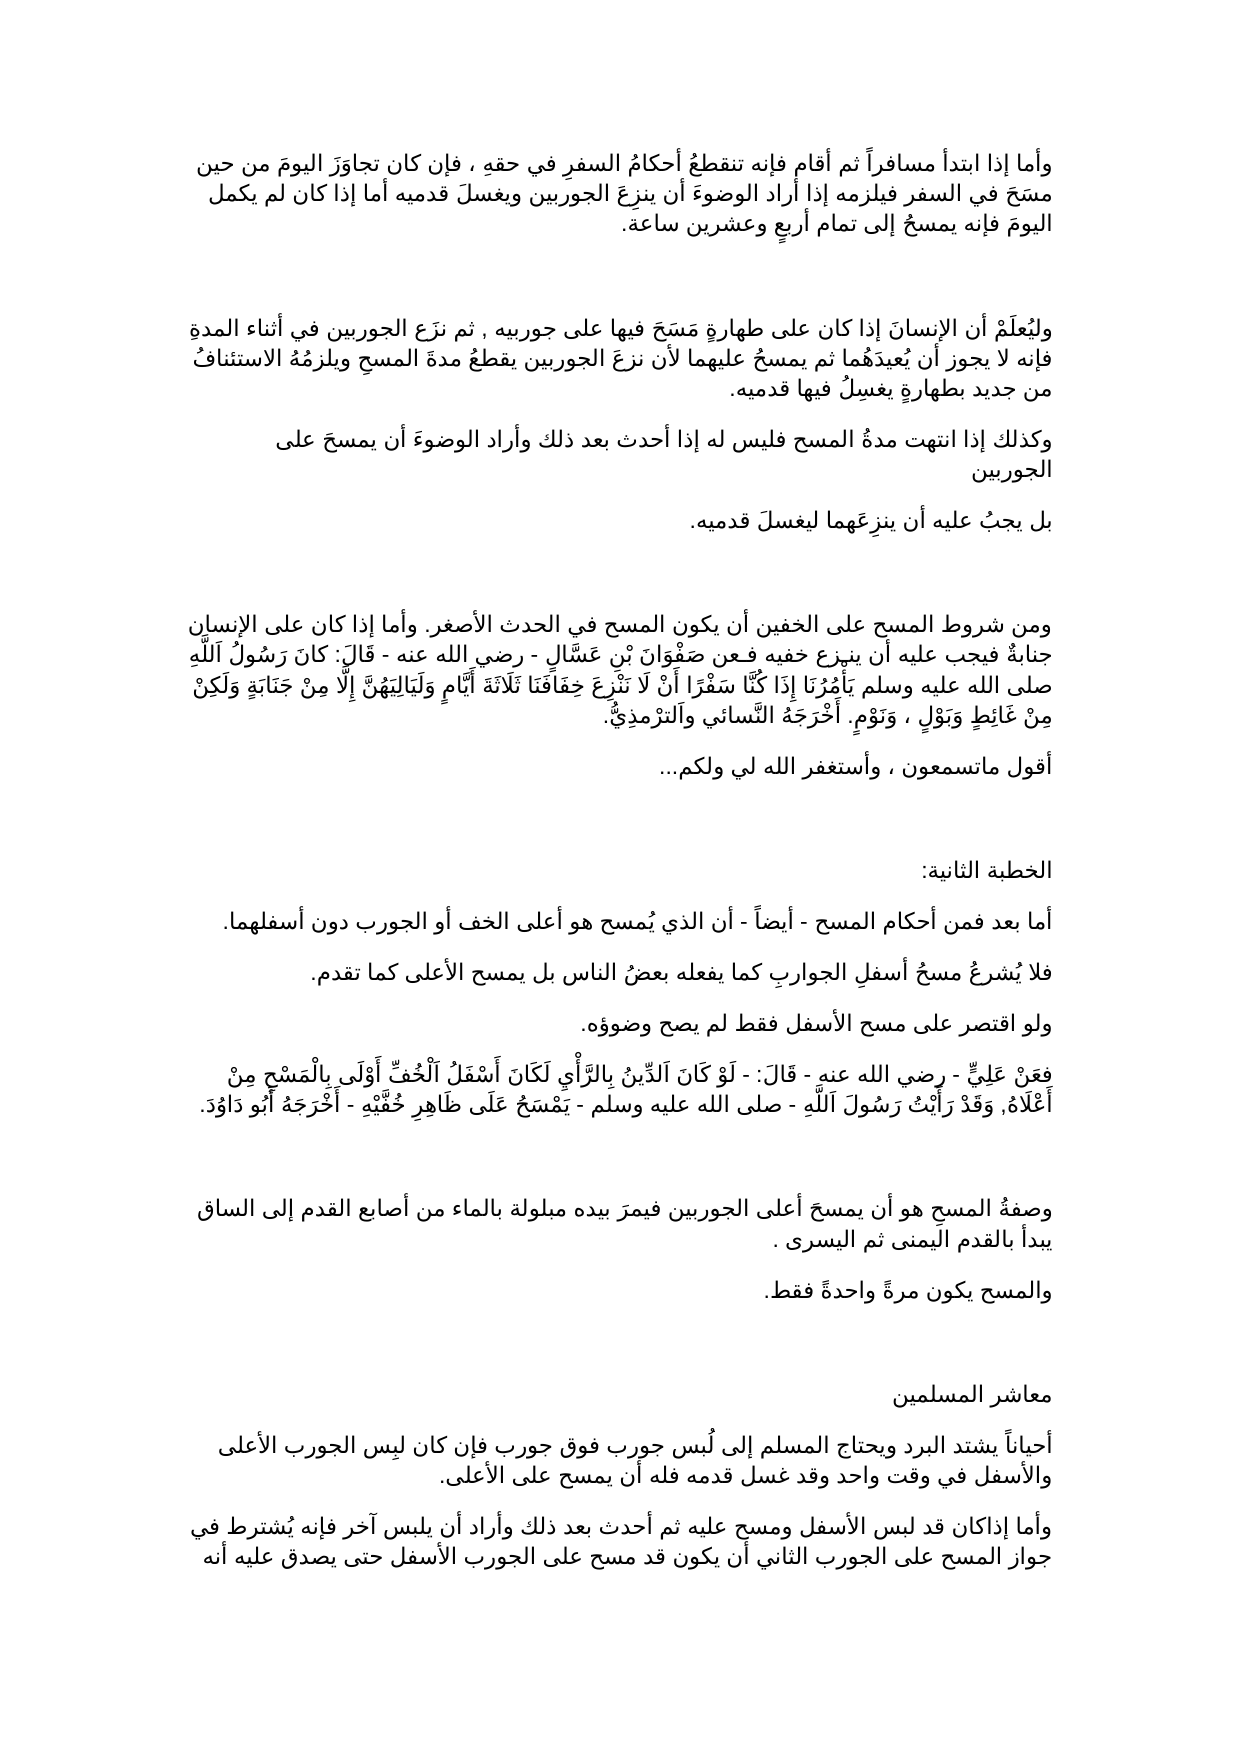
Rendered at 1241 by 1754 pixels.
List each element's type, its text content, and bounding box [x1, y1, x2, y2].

text أقول ماتسمعون ، وأستغفر الله لي ولكم... [187, 753, 1053, 779]
text الخطبة الثانية: [187, 857, 1053, 883]
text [187, 1513, 1053, 1569]
text فعَنْ عَلِيٍّ - رضي الله عنه - قَالَ: - لَوْ كَانَ اَلدِّينُ بِالرَّأْيِ لَكَانَ أَسْفَلُ اَلْخُفِّ أَوْلَى بِالْمَسْحِ مِنْ أَعْلَاهُ, وَقَدْ رَأَيْتُ رَسُولَ اَللَّهِ - صلى الله عليه وسلم - يَمْسَحُ عَلَى ظَاهِرِ خُفَّيْهِ - أَخْرَجَهُ أَبُو دَاوُدَ. [187, 1061, 1053, 1118]
text بل يجبُ عليه أن ينزِعَهما ليغسلَ قدميه. [187, 507, 1053, 533]
text ومن شروط المسح على الخفين أن يكون المسح في الحدث الأصغر. وأما إذا كان على الإنسان جنابةٌ فيجب عليه أن ينـزع خفيه فـعن صَفْوَانَ بْنِ عَسَّالٍ - رضي الله عنه - قَالَ: كانَ رَسُولُ اَللَّهِ صلى الله عليه وسلم يَأْمُرُنَا إِذَا كُنَّا سَفْرًا أَنْ لَا نَنْزِعَ خِفَافَنَا ثَلَاثَةَ أَيَّامٍ وَلَيَالِيَهُنَّ إِلَّا مِنْ جَنَابَةٍ وَلَكِنْ مِنْ غَائِطٍ وَبَوْلٍ ، وَنَوْمٍ. أَخْرَجَهُ النَّسائي واَلترْمذِيُّ. [187, 611, 1053, 728]
text والمسح يكون مرةً واحدةً فقط. [187, 1277, 1053, 1303]
text وكذلك إذا انتهت مدةُ المسح فليس له إذا أحدث بعد ذلك وأراد الوضوءَ أن يمسحَ على الجوربين [187, 426, 1053, 482]
text أما بعد فمن أحكام المسح - أيضاً - أن الذي يُمسح هو أعلى الخف أو الجورب دون أسفلهما. [187, 908, 1053, 934]
text وأما إذا ابتدأ مسافراً ثم أقام فإنه تنقطعُ أحكامُ السفرِ في حقهِ ، فإن كان تجاوَزَ اليومَ من حين مسَحَ في السفر فيلزمه إذا أراد الوضوءَ أن ينزِعَ الجوربين ويغسلَ قدميه أما إذا كان لم يكمل اليومَ فإنه يمسحُ إلى تمام أربعٍ وعشرين ساعة. [187, 150, 1053, 237]
text وصفةُ المسحِ هو أن يمسحَ أعلى الجوربين فيمرَ بيده مبلولة بالماء من أصابع القدم إلى الساق يبدأ بالقدم اليمنى ثم اليسرى . [187, 1195, 1053, 1252]
text وليُعلَمْ أن الإنسانَ إذا كان على طهارةٍ مَسَحَ فيها على جوربيه , ثم نزَع الجوربين في أثناء المدةِ فإنه لا يجوز أن يُعيدَهُما ثم يمسحُ عليهما لأن نزعَ الجوربين يقطعُ مدةَ المسحِ ويلزمُهُ الاستئنافُ من جديد بطهارةٍ يغسِلُ فيها قدميه. [187, 314, 1053, 401]
text معاشر المسلمين [187, 1381, 1053, 1407]
text ولو اقتصر على مسح الأسفل فقط لم يصح وضوؤه. [187, 1010, 1053, 1036]
text فلا يُشرعُ مسحُ أسفلِ الجواربِ كما يفعله بعضُ الناس بل يمسح الأعلى كما تقدم. [187, 959, 1053, 985]
text أحياناً يشتد البرد ويحتاج المسلم إلى لُبس جورب فوق جورب فإن كان لبِس الجورب الأعلى والأسفل في وقت واحد وقد غسل قدمه فله أن يمسح على الأعلى. [187, 1432, 1053, 1488]
